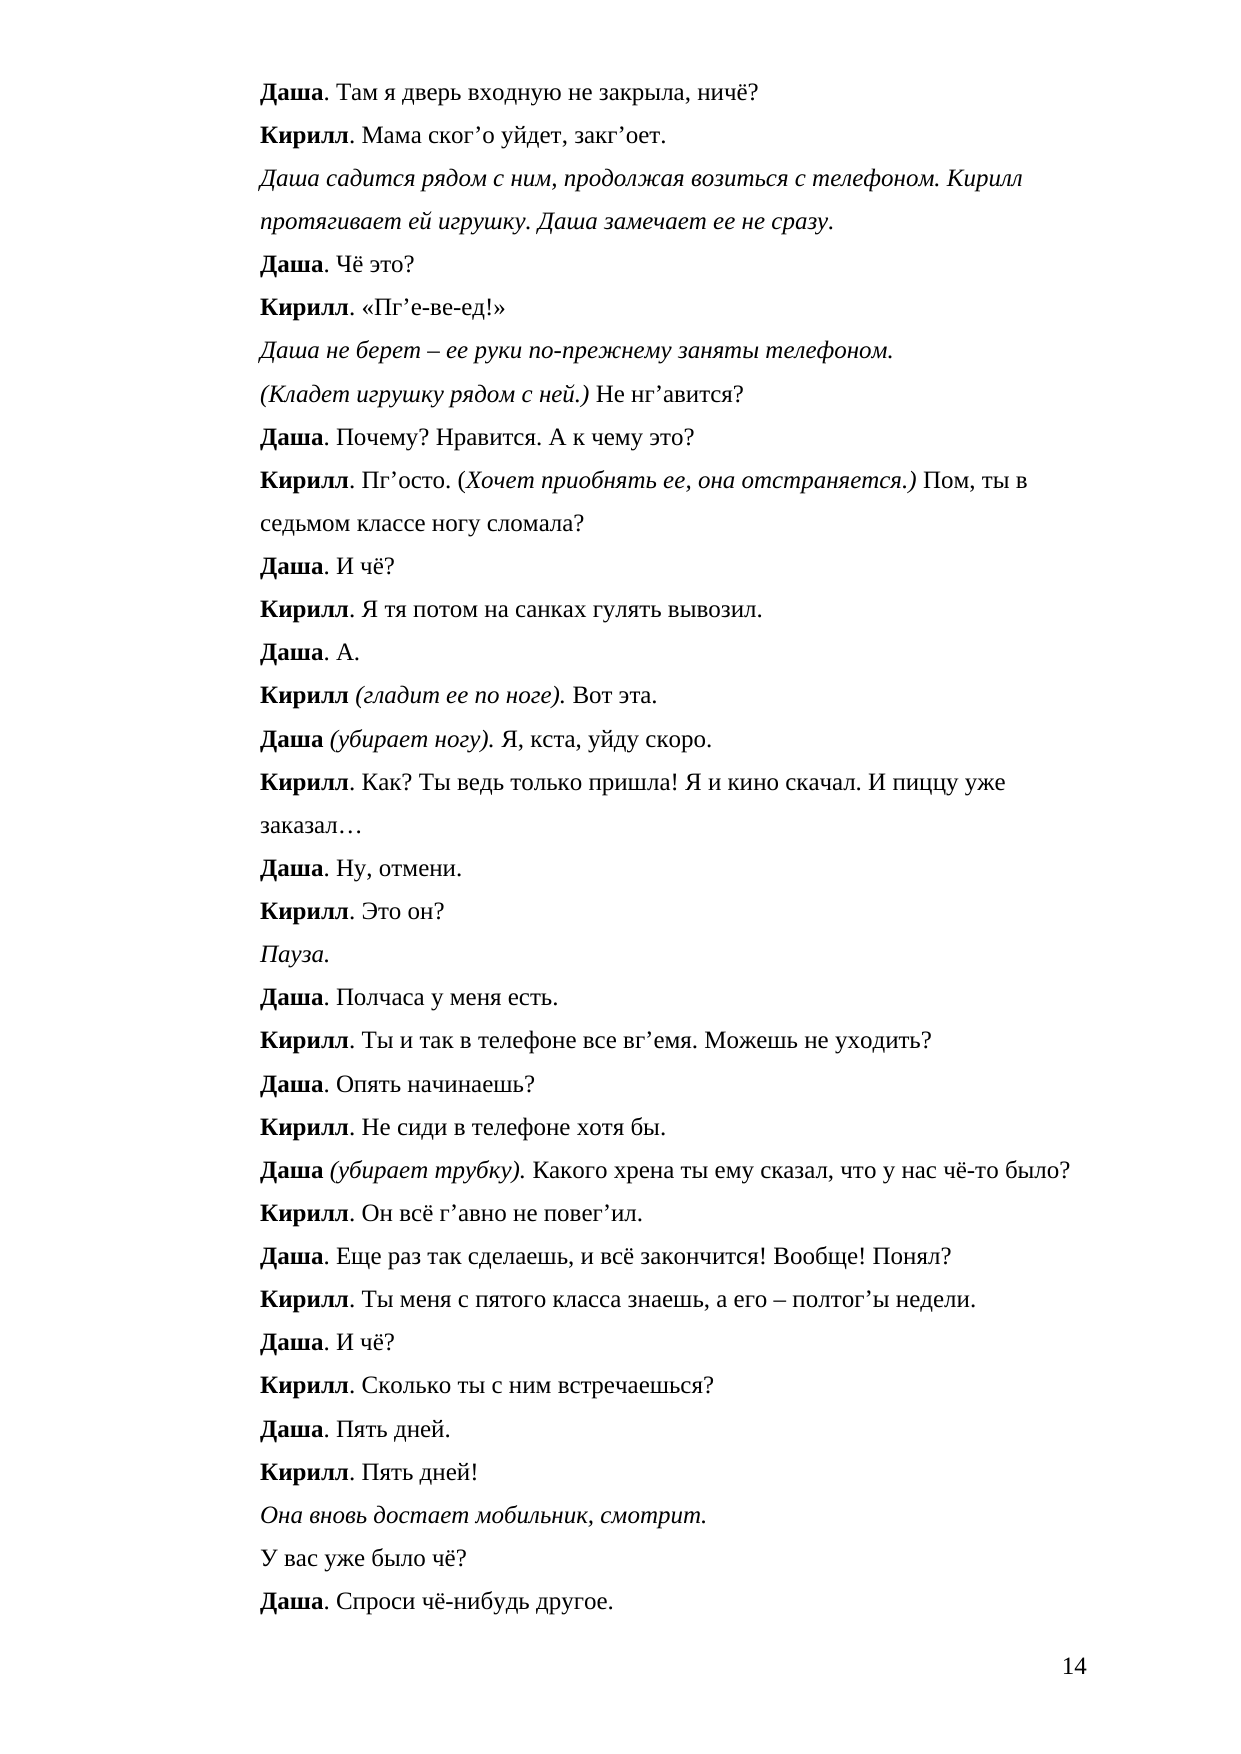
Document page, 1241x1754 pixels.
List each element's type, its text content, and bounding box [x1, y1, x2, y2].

text Даша. Чё это? [260, 249, 1087, 278]
text Даша. Еще раз так сделаешь, и всё закончится! Вообще! Понял? [260, 1241, 1087, 1270]
text Кирилл. Пг’осто. (Хочет приобнять ее, она отстраняется.) Пом, ты в седьмом классе ногу сломала? [260, 465, 1087, 537]
text Даша. А. [260, 637, 1087, 666]
text Даша садится рядом с ним, продолжая возиться с телефоном. Кирилл протягивает ей игрушку. Даша замечает ее не сразу. [260, 163, 1087, 235]
text Кирилл. «Пг’е-ве-ед!» [260, 292, 1087, 321]
text Даша (убирает трубку). Какого хрена ты ему сказал, что у нас чё-то было? [260, 1155, 1087, 1184]
text Даша. И чё? [260, 1327, 1087, 1356]
text Даша. Спроси чё-нибудь другое. [260, 1586, 1087, 1615]
text (Кладет игрушку рядом с ней.) Не нг’авится? [260, 379, 1087, 407]
text Даша (убирает ногу). Я, кста, уйду скоро. [260, 724, 1087, 752]
text Даша. Ну, отмени. [260, 853, 1087, 882]
text Кирилл. Ты меня с пятого класса знаешь, а его – полтог’ы недели. [260, 1284, 1087, 1313]
text Кирилл. Как? Ты ведь только пришла! Я и кино скачал. И пиццу уже заказал… [260, 767, 1087, 839]
text Кирилл. Пять дней! [260, 1457, 1087, 1486]
text Кирилл. Сколько ты с ним встречаешься? [260, 1371, 1087, 1399]
text Кирилл. Не сиди в телефоне хотя бы. [260, 1112, 1087, 1141]
text Даша. Полчаса у меня есть. [260, 982, 1087, 1011]
text Кирилл. Он всё г’авно не повег’ил. [260, 1198, 1087, 1227]
text Пауза. [260, 939, 1087, 968]
text Кирилл. Мама ског’о уйдет, закг’оет. [260, 120, 1087, 149]
text У вас уже было чё? [260, 1543, 1087, 1572]
text Даша. Опять начинаешь? [260, 1069, 1087, 1097]
text Кирилл. Ты и так в телефоне все вг’емя. Можешь не уходить? [260, 1026, 1087, 1054]
text Даша. Почему? Нравится. А к чему это? [260, 422, 1087, 451]
text Даша не берет – ее руки по-прежнему заняты телефоном. [260, 336, 1087, 364]
text Даша. Там я дверь входную не закрыла, ничё? [260, 77, 1087, 106]
text Кирилл. Я тя потом на санках гулять вывозил. [260, 594, 1087, 623]
text Кирилл (гладит ее по ноге). Вот эта. [260, 681, 1087, 709]
text Даша. Пять дней. [260, 1414, 1087, 1442]
text Кирилл. Это он? [260, 896, 1087, 925]
text Она вновь достает мобильник, смотрит. [260, 1500, 1087, 1529]
text Даша. И чё? [260, 551, 1087, 580]
